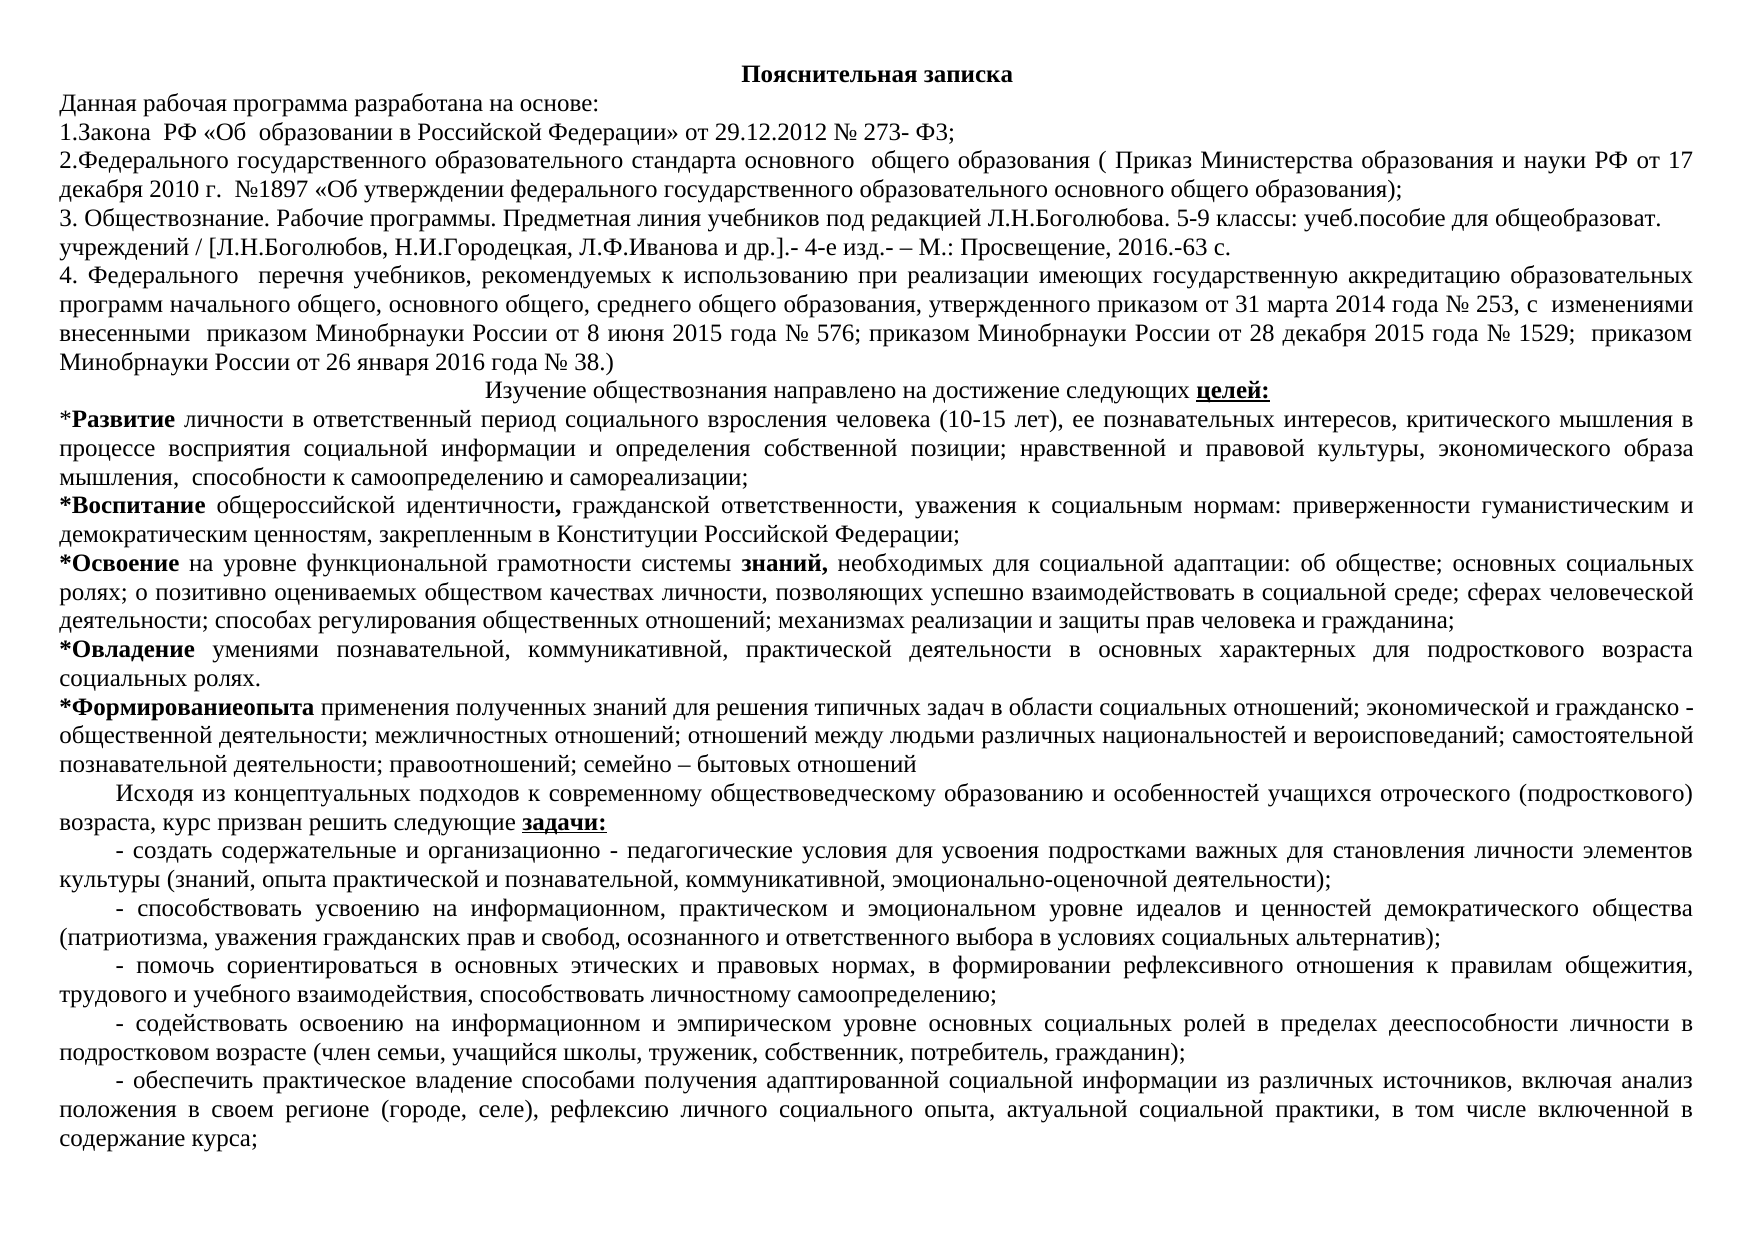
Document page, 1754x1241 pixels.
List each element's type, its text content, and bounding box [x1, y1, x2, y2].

text *Воспитание общероссийской идентичности, гражданской ответственности, уважения к социальным нормам: приверженности гуманистическим и демократическим ценностям, закрепленным в Конституции Российской Федерации; [59, 490, 1695, 548]
text Данная рабочая программа разработана на основе: [59, 88, 1695, 117]
list 2.Федерального государственного образовательного стандарта основного общего образования ( Приказ Министерства образования и науки РФ от 17 декабря 2010 г. №1897 «Об утверждении федерального государственного образовательного основного общего образования); [59, 145, 1695, 203]
text *Развитие личности в ответственный период социального взросления человека (10-15 лет), ее познавательных интересов, критического мышления в процессе восприятия социальной информации и определения собственной позиции; нравственной и правовой культуры, экономического образа мышления, способности к самоопределению и самореализации; [59, 404, 1695, 490]
text *Формированиеопыта применения полученных знаний для решения типичных задач в области социальных отношений; экономической и гражданско - общественной деятельности; межличностных отношений; отношений между людьми различных национальностей и вероисповеданий; самостоятельной познавательной деятельности; правоотношений; семейно – бытовых отношений [59, 692, 1695, 778]
text - создать содержательные и организационно - педагогические условия для усвоения подростками важных для становления личности элементов культуры (знаний, опыта практической и познавательной, коммуникативной, эмоционально-оценочной деятельности); [59, 835, 1695, 893]
text - содействовать освоению на информационном и эмпирическом уровне основных социальных ролей в пределах дееспособности личности в подростковом возрасте (член семьи, учащийся школы, труженик, собственник, потребитель, гражданин); [59, 1008, 1695, 1065]
text - обеспечить практическое владение способами получения адаптированной социальной информации из различных источников, включая анализ положения в своем регионе (городе, селе), рефлексию личного социального опыта, актуальной социальной практики, в том числе включенной в содержание курса; [59, 1065, 1695, 1152]
text 1.Закона РФ «Об образовании в Российской Федерации» от 29.12.2012 № 273- Ф3; [59, 117, 1695, 145]
list 3. Обществознание. Рабочие программы. Предметная линия учебников под редакцией Л.Н.Боголюбова. 5-9 классы: учеб.пособие для общеобразоват. учреждений / [Л.Н.Боголюбов, Н.И.Городецкая, Л.Ф.Иванова и др.].- 4-е изд.- – М.: Просвещение, 2016.-63 с. [59, 203, 1695, 260]
text *Овладение умениями познавательной, коммуникативной, практической деятельности в основных характерных для подросткового возраста социальных ролях. [59, 634, 1695, 692]
text - помочь сориентироваться в основных этических и правовых нормах, в формировании рефлексивного отношения к правилам общежития, трудового и учебного взаимодействия, способствовать личностному самоопределению; [59, 950, 1695, 1008]
text Изучение обществознания направлено на достижение следующих целей: [59, 375, 1695, 404]
text - способствовать усвоению на информационном, практическом и эмоциональном уровне идеалов и ценностей демократического общества (патриотизма, уважения гражданских прав и свобод, осознанного и ответственного выбора в условиях социальных альтернатив); [59, 893, 1695, 950]
text Пояснительная записка [59, 59, 1695, 88]
text *Освоение на уровне функциональной грамотности системы знаний, необходимых для социальной адаптации: об обществе; основных социальных ролях; о позитивно оцениваемых обществом качествах личности, позволяющих успешно взаимодействовать в социальной среде; сферах человеческой деятельности; способах регулирования общественных отношений; механизмах реализации и защиты прав человека и гражданина; [59, 548, 1695, 634]
text Исходя из концептуальных подходов к современному обществоведческому образованию и особенностей учащихся отроческого (подросткового) возраста, курс призван решить следующие задачи: [59, 778, 1695, 835]
list 4. Федерального перечня учебников, рекомендуемых к использованию при реализации имеющих государственную аккредитацию образовательных программ начального общего, основного общего, среднего общего образования, утвержденного приказом от 31 марта 2014 года № 253, с изменениями внесенными приказом Минобрнауки России от 8 июня 2015 года № 576; приказом Минобрнауки России от 28 декабря 2015 года № 1529; приказом Минобрнауки России от 26 января 2016 года № 38.) [59, 260, 1695, 375]
